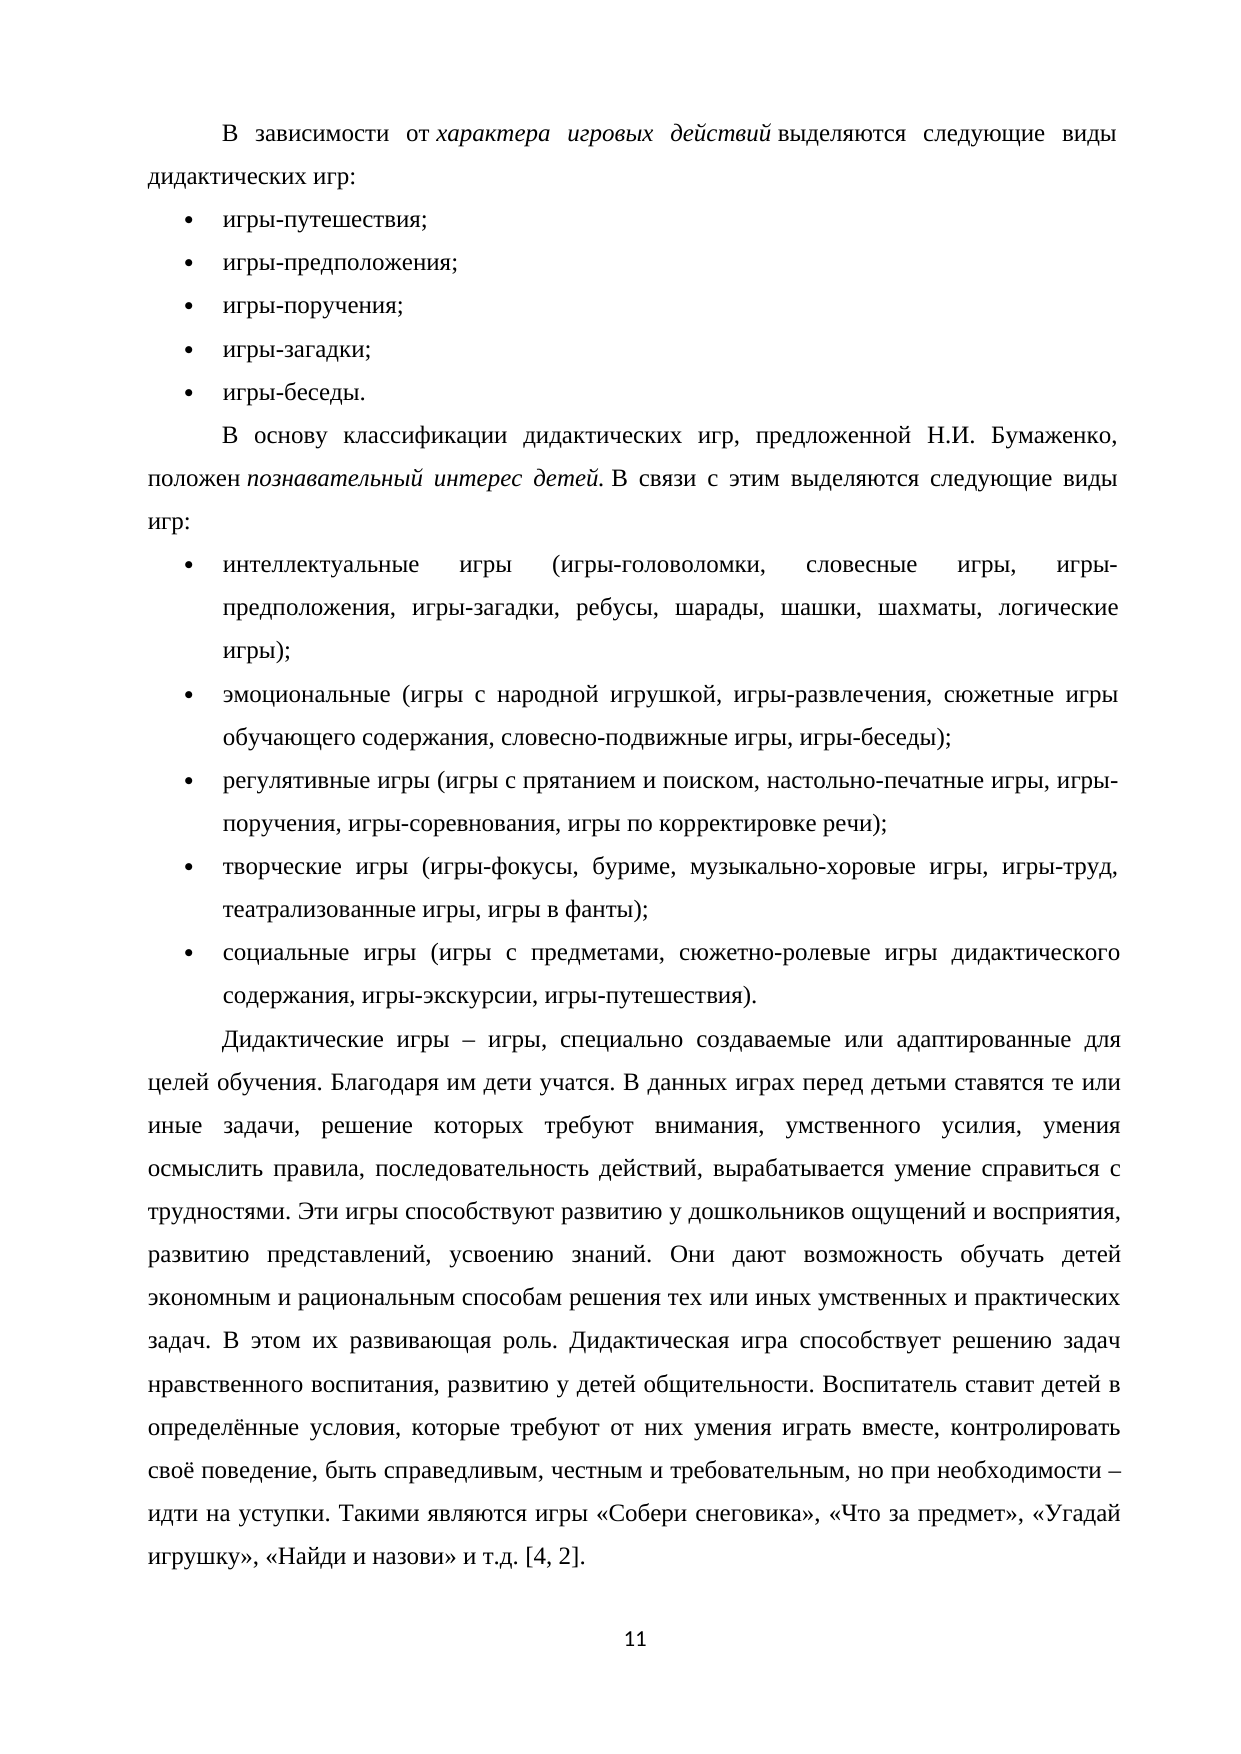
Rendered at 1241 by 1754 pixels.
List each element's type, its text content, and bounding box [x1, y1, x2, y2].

list игры-поручения; [185, 291, 1122, 319]
list социальные игры (игры с предметами, сюжетно-ролевые игры дидактического содержания, игры-экскурсии, игры-путешествия). [185, 937, 1121, 1009]
list эмоциональные (игры с народной игрушкой, игры-развлечения, сюжетные игры обучающего содержания, словесно-подвижные игры, игры-беседы); [185, 679, 1118, 751]
list игры-путешествия; [185, 204, 1122, 233]
list интеллектуальные игры (игры-головоломки, словесные игры, игры-предположения, игры-загадки, ребусы, шарады, шашки, шахматы, логические игры); [185, 549, 1118, 664]
text В зависимости от характера игровых действий выделяются следующие виды дидактических игр: [148, 118, 1117, 190]
list игры-беседы. [185, 377, 1122, 406]
text В основу классификации дидактических игр, предложенной Н.И. Бумаженко, положен познавательный интерес детей. В связи с этим выделяются следующие виды игр: [148, 420, 1118, 535]
list игры-загадки; [185, 334, 1122, 362]
list регулятивные игры (игры с прятанием и поиском, настольно-печатные игры, игры-поручения, игры-соревнования, игры по корректировке речи); [185, 765, 1120, 837]
list творческие игры (игры-фокусы, буриме, музыкально-хоровые игры, игры-труд, театрализованные игры, игры в фанты); [185, 851, 1119, 923]
text Дидактические игры – игры, специально создаваемые или адаптированные для целей обучения. Благодаря им дети учатся. В данных играх перед детьми ставятся те или иные задачи, решение которых требуют внимания, умственного усилия, умения осмыслить правила, последовательность действий, вырабатывается умение справиться с трудностями. Эти игры способствуют развитию у дошкольников ощущений и восприятия, развитию представлений, усвоению знаний. Они дают возможность обучать детей экономным и рациональным способам решения тех или иных умственных и практических задач. В этом их развивающая роль. Дидактическая игра способствует решению задач нравственного воспитания, развитию у детей общительности. Воспитатель ставит детей в определённые условия, которые требуют от них умения играть вместе, контролировать своё поведение, быть справедливым, честным и требовательным, но при необходимости – идти на уступки. Такими являются игры «Собери снеговика», «Что за предмет», «Угадай игрушку», «Найди и назови» и т.д. [4, 2]. [148, 1024, 1122, 1570]
list игры-предположения; [185, 247, 1122, 276]
